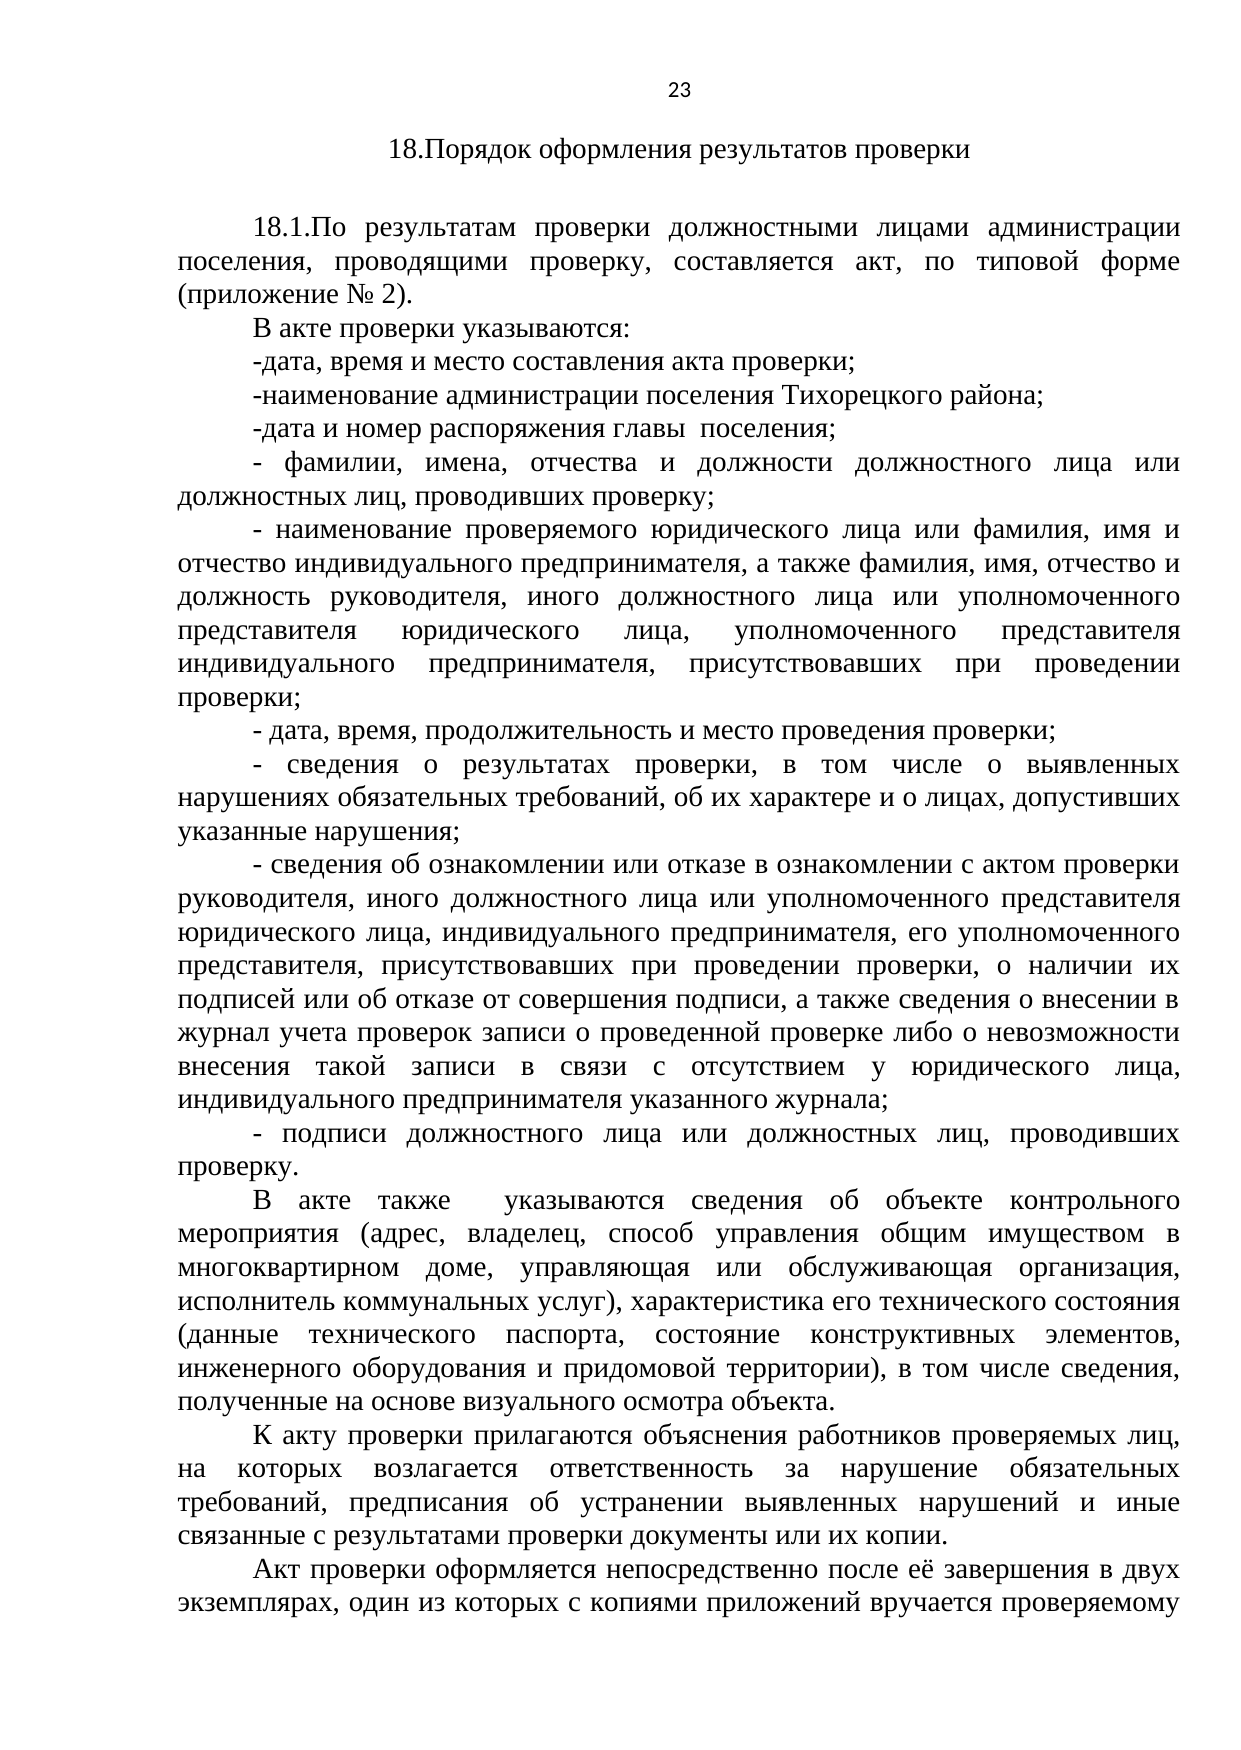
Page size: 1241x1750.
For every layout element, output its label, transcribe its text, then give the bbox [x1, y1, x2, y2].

text - сведения об ознакомлении или отказе в ознакомлении с актом проверки руководителя, иного должностного лица или уполномоченного представителя юридического лица, индивидуального предпринимателя, его уполномоченного представителя, присутствовавших при проведении проверки, о наличии их подписей или об отказе от совершения подписи, а также сведения о внесении в журнал учета проверок записи о проведенной проверке либо о невозможности внесения такой записи в связи с отсутствием у юридического лица, индивидуального предпринимателя указанного журнала; [177, 847, 1181, 1115]
text -дата, время и место составления акта проверки; [177, 343, 1181, 377]
text К акту проверки прилагаются объяснения работников проверяемых лиц, на которых возлагается ответственность за нарушение обязательных требований, предписания об устранении выявленных нарушений и иные связанные с результатами проверки документы или их копии. [177, 1417, 1181, 1551]
text - подписи должностного лица или должностных лиц, проводивших проверку. [177, 1115, 1181, 1182]
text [177, 1551, 1181, 1618]
text - наименование проверяемого юридического лица или фамилия, имя и отчество индивидуального предпринимателя, а также фамилия, имя, отчество и должность руководителя, иного должностного лица или уполномоченного представителя юридического лица, уполномоченного представителя индивидуального предпринимателя, присутствовавших при проведении проверки; [177, 511, 1181, 712]
text -наименование администрации поселения Тихорецкого района; [177, 377, 1181, 411]
text 18.1.По результатам проверки должностными лицами администрации поселения, проводящими проверку, составляется акт, по типовой форме (приложение № 2). [177, 209, 1181, 310]
text 18.Порядок оформления результатов проверки [177, 131, 1181, 164]
text - фамилии, имена, отчества и должности должностного лица или должностных лиц, проводивших проверку; [177, 444, 1181, 511]
text - сведения о результатах проверки, в том числе о выявленных нарушениях обязательных требований, об их характере и о лицах, допустивших указанные нарушения; [177, 746, 1181, 847]
text - дата, время, продолжительность и место проведения проверки; [177, 712, 1181, 746]
text В акте также указываются сведения об объекте контрольного мероприятия (адрес, владелец, способ управления общим имуществом в многоквартирном доме, управляющая или обслуживающая организация, исполнитель коммунальных услуг), характеристика его технического состояния (данные технического паспорта, состояние конструктивных элементов, инженерного оборудования и придомовой территории), в том числе сведения, полученные на основе визуального осмотра объекта. [177, 1182, 1181, 1417]
text В акте проверки указываются: [177, 310, 1181, 343]
text -дата и номер распоряжения главы поселения; [177, 411, 1181, 444]
